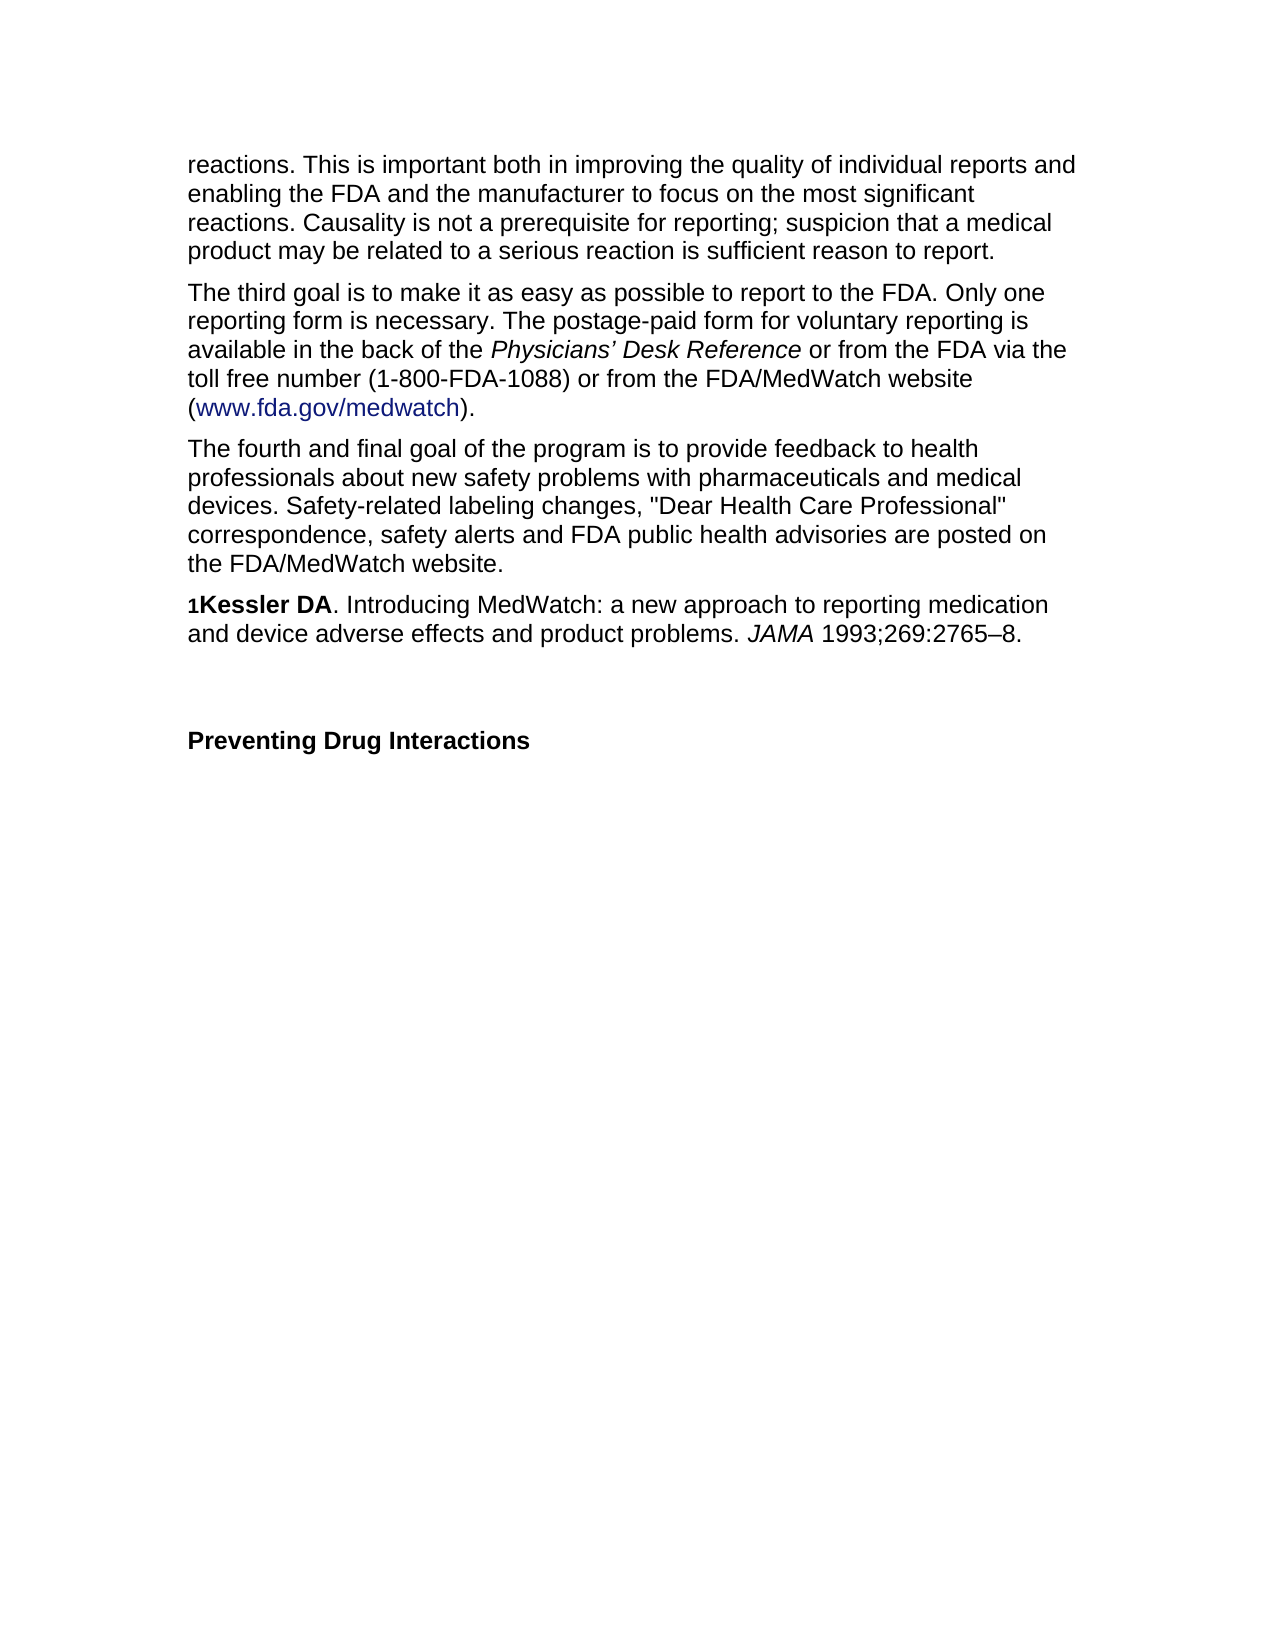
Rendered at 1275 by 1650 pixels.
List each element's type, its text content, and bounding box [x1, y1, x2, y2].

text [187, 150, 1087, 265]
text The third goal is to make it as easy as possible to report to the FDA. Only one reporting form is necessary. The postage-paid form for voluntary reporting is available in the back of the Physicians’ Desk Reference or from the FDA via the toll free number (1-800-FDA-1088) or from the FDA/MedWatch website (www.fda.gov/medwatch). [187, 277, 1087, 421]
text The fourth and final goal of the program is to provide feedback to health professionals about new safety problems with pharmaceuticals and medical devices. Safety-related labeling changes, "Dear Health Care Professional" correspondence, safety alerts and FDA public health advisories are posted on the FDA/MedWatch website. [187, 434, 1087, 577]
text Preventing Drug Interactions [187, 726, 1087, 755]
text 1Kessler DA. Introducing MedWatch: a new approach to reporting medication and device adverse effects and product problems. JAMA 1993;269:2765–8. [187, 590, 1087, 647]
